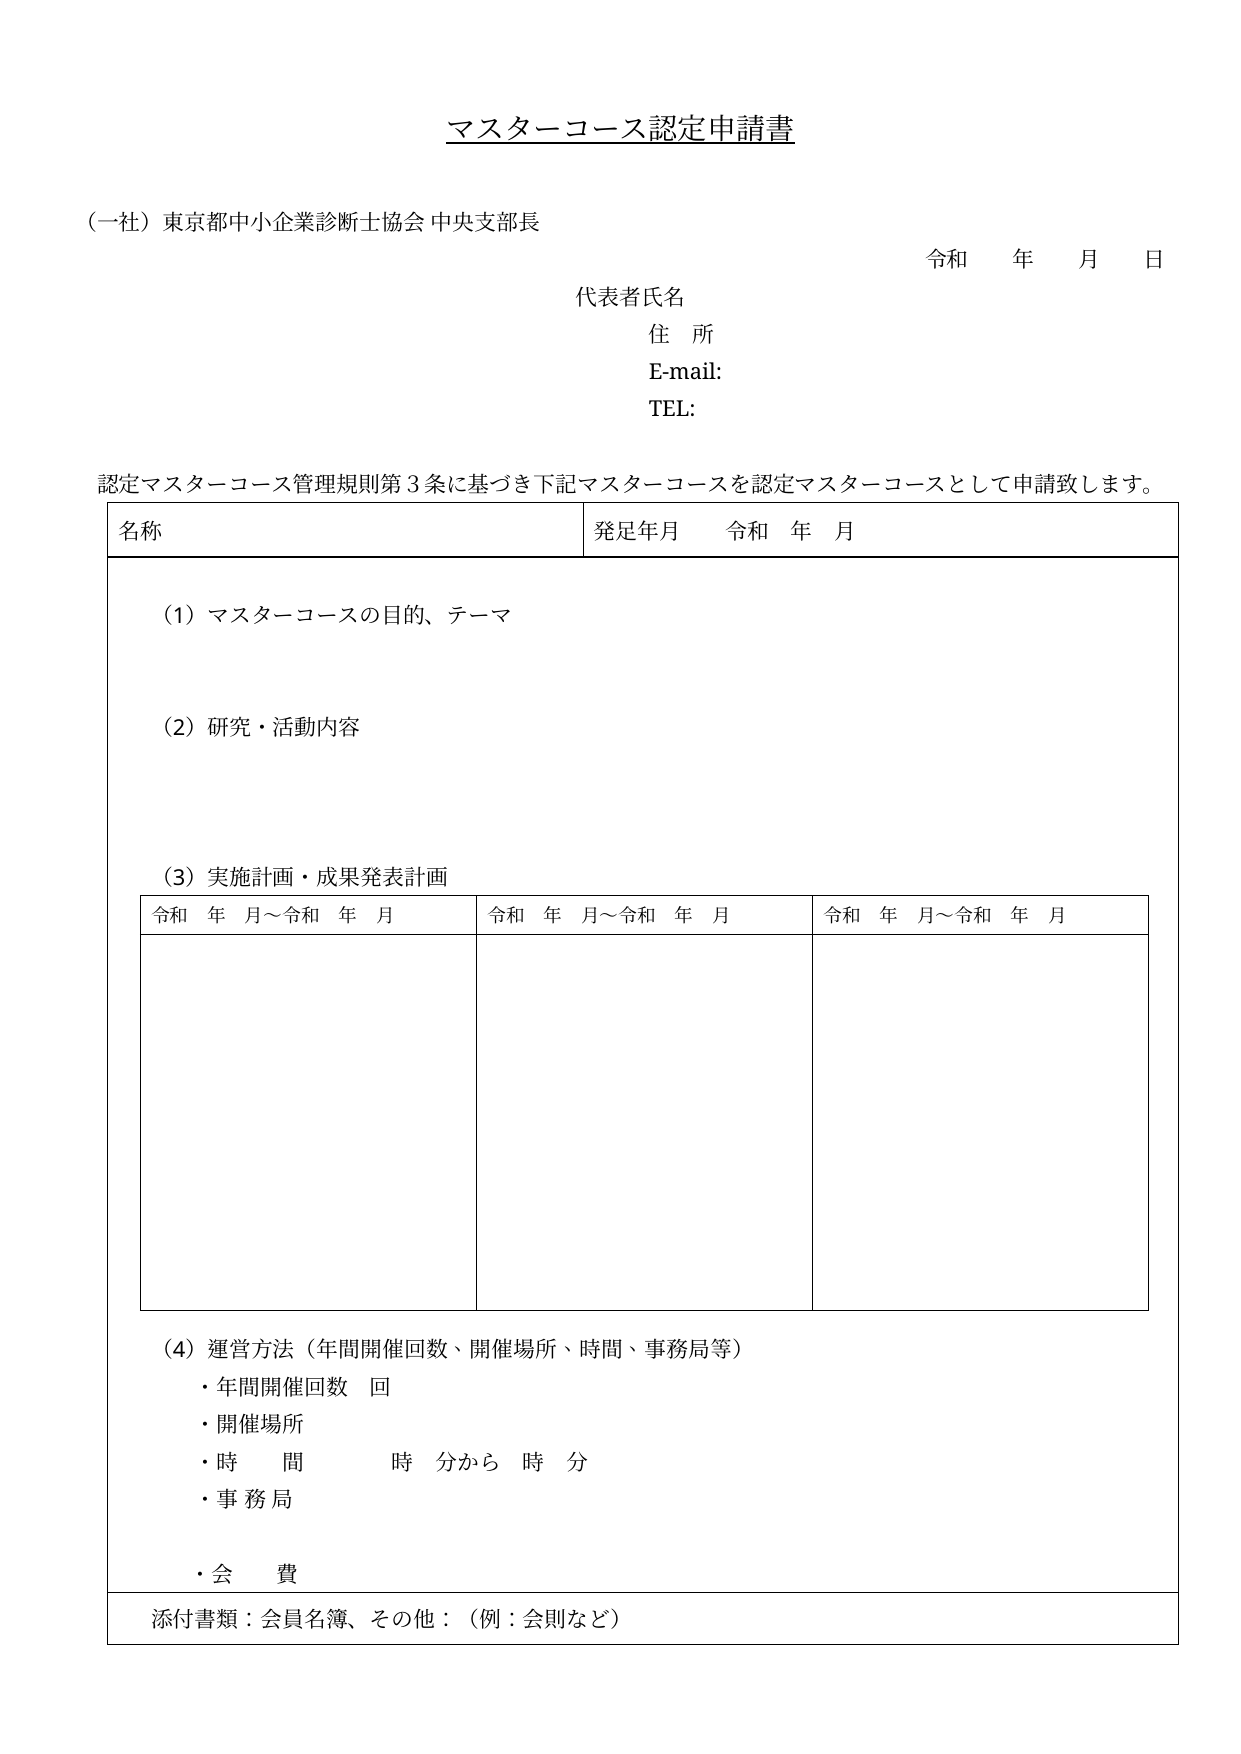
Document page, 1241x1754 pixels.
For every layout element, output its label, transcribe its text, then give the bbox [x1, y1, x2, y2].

text 認定マスターコース管理規則第３条に基づき下記マスターコースを認定マスターコースとして申請致します。 [75, 464, 1165, 502]
table_header 名称 [108, 503, 583, 556]
table_cell 令和 年 月～令和 年 月 [813, 896, 1148, 933]
table_cell 令和 年 月～令和 年 月 [141, 896, 476, 933]
table_cell [1149, 1593, 1178, 1643]
table_cell [477, 935, 812, 1309]
table_cell 添付書類：会員名簿、その他：（例：会則など） [140, 1593, 1149, 1643]
text （一社）東京都中小企業診断士協会 中央支部長 [75, 202, 1165, 239]
table_cell 令和 年 月～令和 年 月 [477, 896, 812, 933]
text 令和 年 月 日 [75, 239, 1165, 277]
text TEL: [75, 389, 1165, 427]
table_cell [141, 935, 476, 1309]
table_cell [813, 935, 1148, 1309]
table_cell [1149, 558, 1178, 1592]
table_cell （1）マスターコースの目的、テーマ （2）研究・活動内容 （3）実施計画・成果発表計画 [140, 558, 1149, 895]
table_cell [108, 558, 140, 1592]
table_header 発足年月 令和 年 月 [584, 503, 1178, 556]
text 代表者氏名 [575, 277, 1165, 314]
table_cell （4）運営方法（年間開催回数、開催場所、時間、事務局等） ・年間開催回数 回 ・開催場所 ・時 間 時 分から 時 分 ・事 務 局 ・会 費 [140, 1311, 1149, 1592]
table_cell [108, 1593, 140, 1643]
text 住 所 [75, 314, 1165, 352]
text マスターコース認定申請書 [75, 89, 1165, 164]
text E-mail: [75, 352, 1165, 389]
